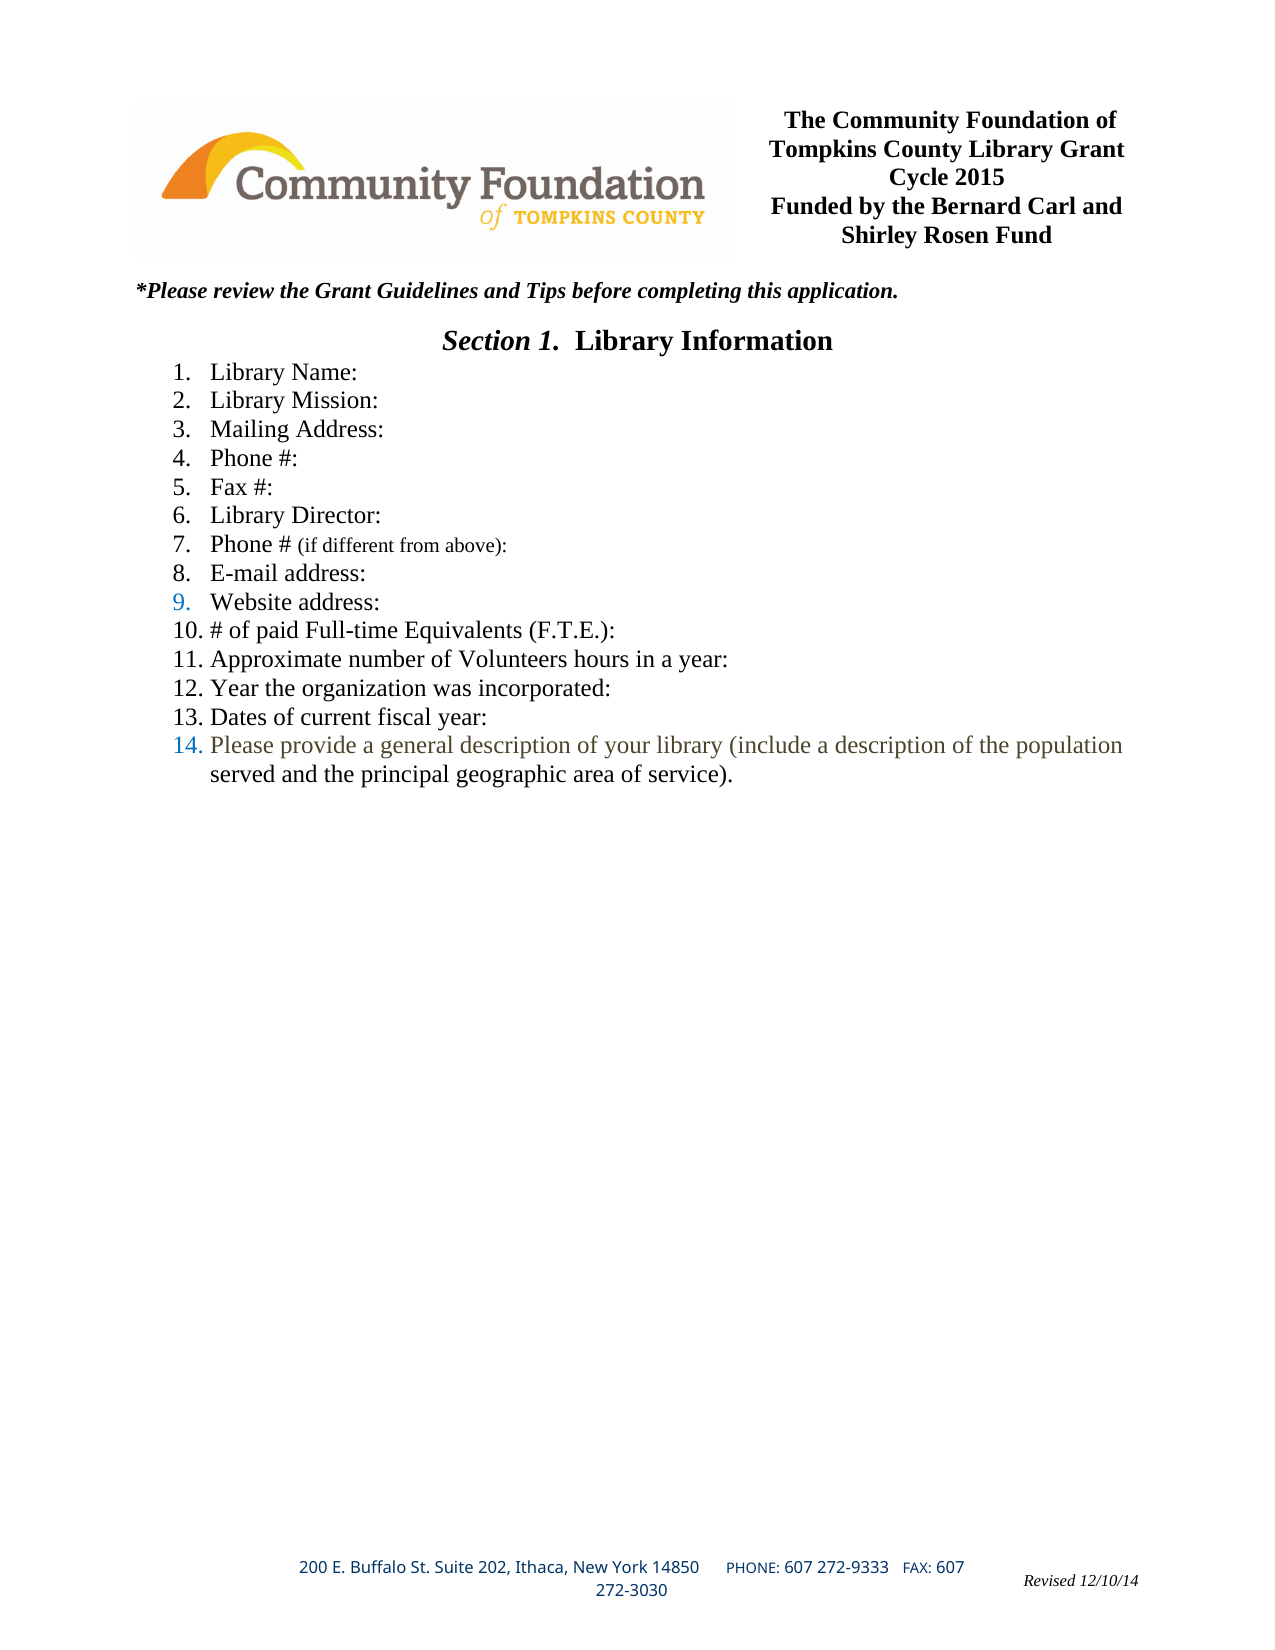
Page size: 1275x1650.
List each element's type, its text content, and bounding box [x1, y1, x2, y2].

list Mailing Address: [172, 414, 1140, 443]
subtitle *Please review the Grant Guidelines and Tips before completing this application. [135, 277, 1140, 304]
list # of paid Full-time Equivalents (F.T.E.): [172, 615, 1140, 644]
list Phone # (if different from above): [172, 529, 1140, 558]
picture [134, 103, 735, 258]
subtitle Section 1. Library Information [135, 323, 1140, 357]
list Approximate number of Volunteers hours in a year: [172, 644, 1140, 673]
text Funded by the Bernard Carl and Shirley Rosen Fund [735, 191, 1140, 249]
list Library Director: [172, 500, 1140, 529]
list Library Mission: [172, 385, 1140, 414]
list Please provide a general description of your library (include a description of the population served and the principal geographic area of service). [172, 730, 1140, 788]
list Website address: [172, 587, 1140, 615]
list Dates of current fiscal year: [172, 702, 1140, 730]
list Phone #: [172, 443, 1140, 472]
list Fax #: [172, 472, 1140, 500]
text The Community Foundation of Tompkins County Library Grant Cycle 2015 [735, 105, 1140, 191]
list E-mail address: [172, 558, 1140, 587]
list Library Name: [172, 357, 1140, 385]
list Year the organization was incorporated: [172, 673, 1140, 702]
